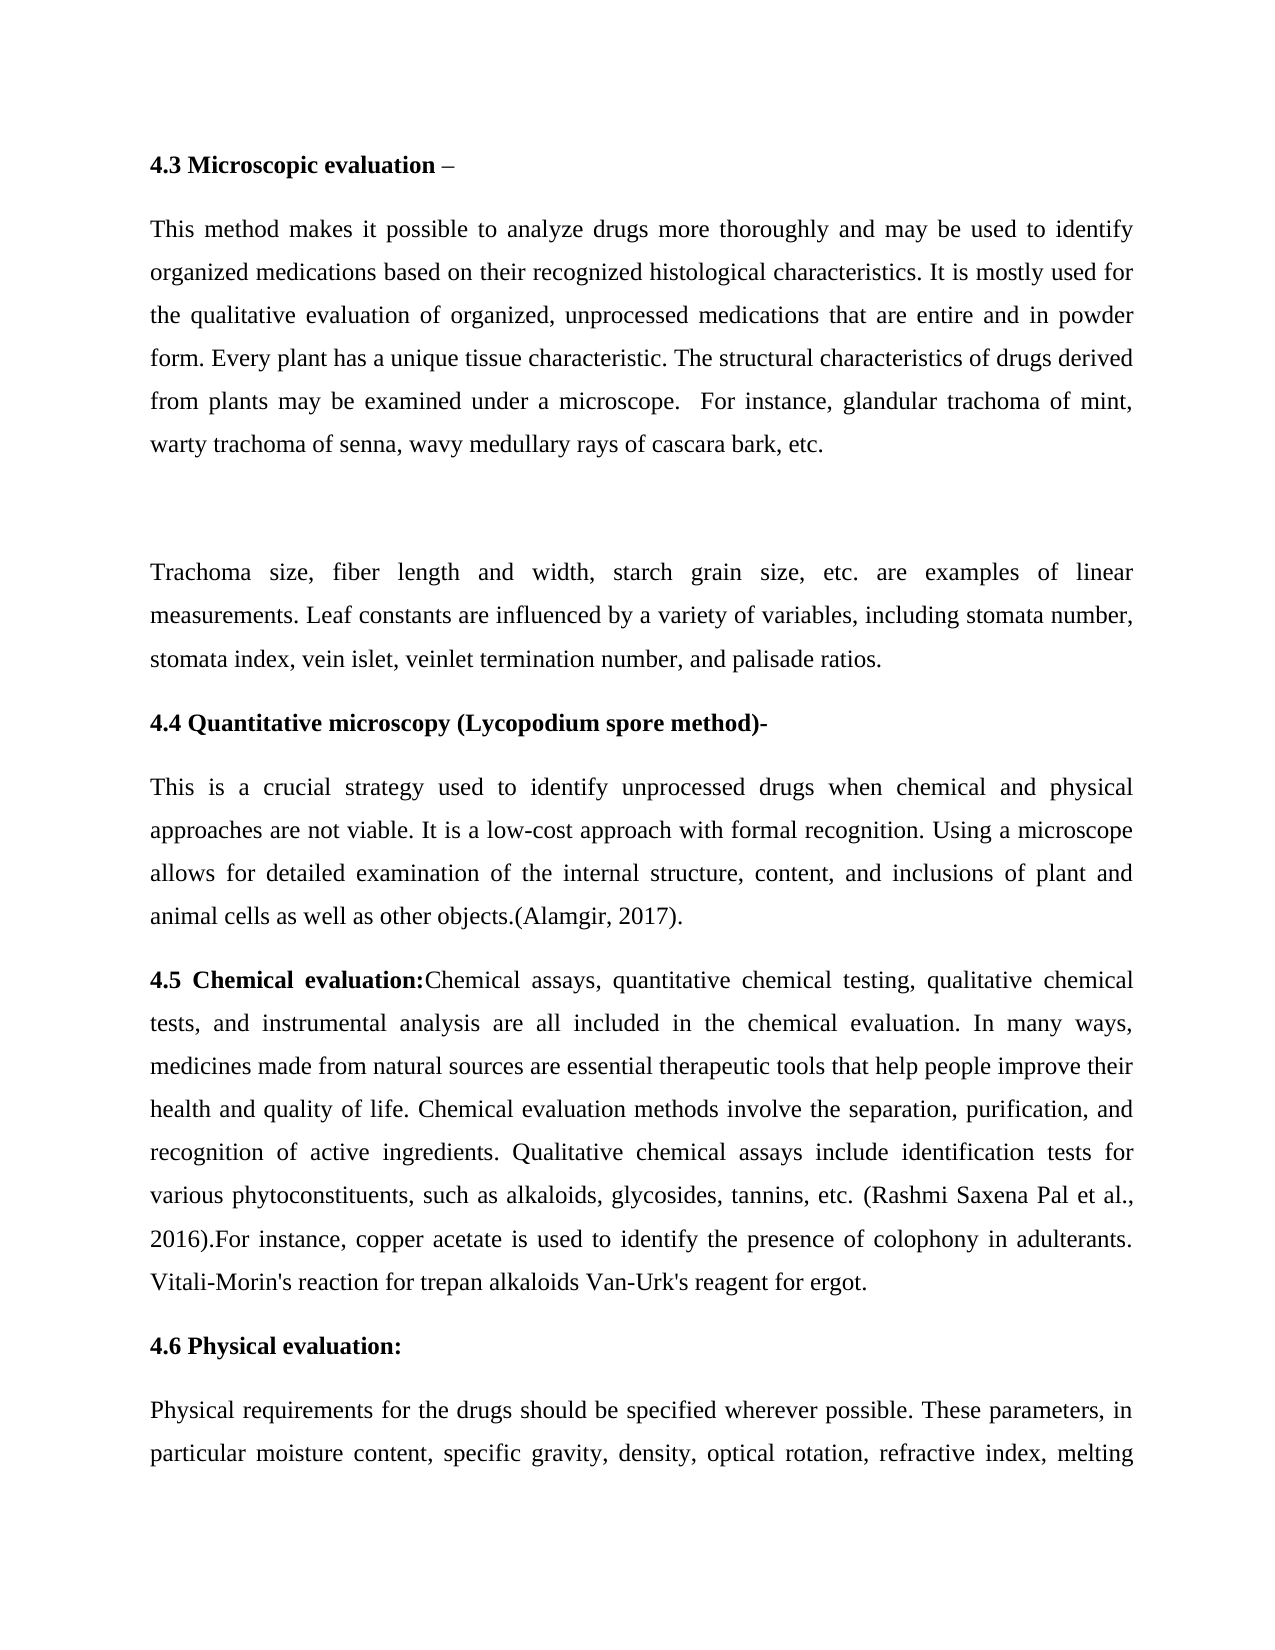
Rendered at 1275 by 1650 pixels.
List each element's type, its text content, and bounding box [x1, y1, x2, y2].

text 4.4 Quantitative microscopy (Lycopodium spore method)- [150, 708, 1134, 736]
text 4.6 Physical evaluation: [150, 1331, 1134, 1359]
text This is a crucial strategy used to identify unprocessed drugs when chemical and physical approaches are not viable. It is a low-cost approach with formal recognition. Using a microscope allows for detailed examination of the internal structure, content, and inclusions of plant and animal cells as well as other objects.(Alamgir, 2017). [150, 772, 1134, 930]
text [150, 1395, 1134, 1467]
text This method makes it possible to analyze drugs more thoroughly and may be used to identify organized medications based on their recognized histological characteristics. It is mostly used for the qualitative evaluation of organized, unprocessed medications that are entire and in powder form. Every plant has a unique tissue characteristic. The structural characteristics of drugs derived from plants may be examined under a microscope. For instance, glandular trachoma of mint, warty trachoma of senna, wavy medullary rays of cascara bark, etc. [150, 214, 1134, 458]
text Trachoma size, fiber length and width, starch grain size, etc. are examples of linear measurements. Leaf constants are influenced by a variety of variables, including stomata number, stomata index, vein islet, veinlet termination number, and palisade ratios. [150, 557, 1134, 672]
text 4.5 Chemical evaluation:Chemical assays, quantitative chemical testing, qualitative chemical tests, and instrumental analysis are all included in the chemical evaluation. In many ways, medicines made from natural sources are essential therapeutic tools that help people improve their health and quality of life. Chemical evaluation methods involve the separation, purification, and recognition of active ingredients. Qualitative chemical assays include identification tests for various phytoconstituents, such as alkaloids, glycosides, tannins, etc. (Rashmi Saxena Pal et al., 2016).For instance, copper acetate is used to identify the presence of colophony in adulterants. Vitali-Morin's reaction for trepan alkaloids Van-Urk's reagent for ergot. [150, 965, 1134, 1296]
text 4.3 Microscopic evaluation – [150, 150, 1134, 179]
